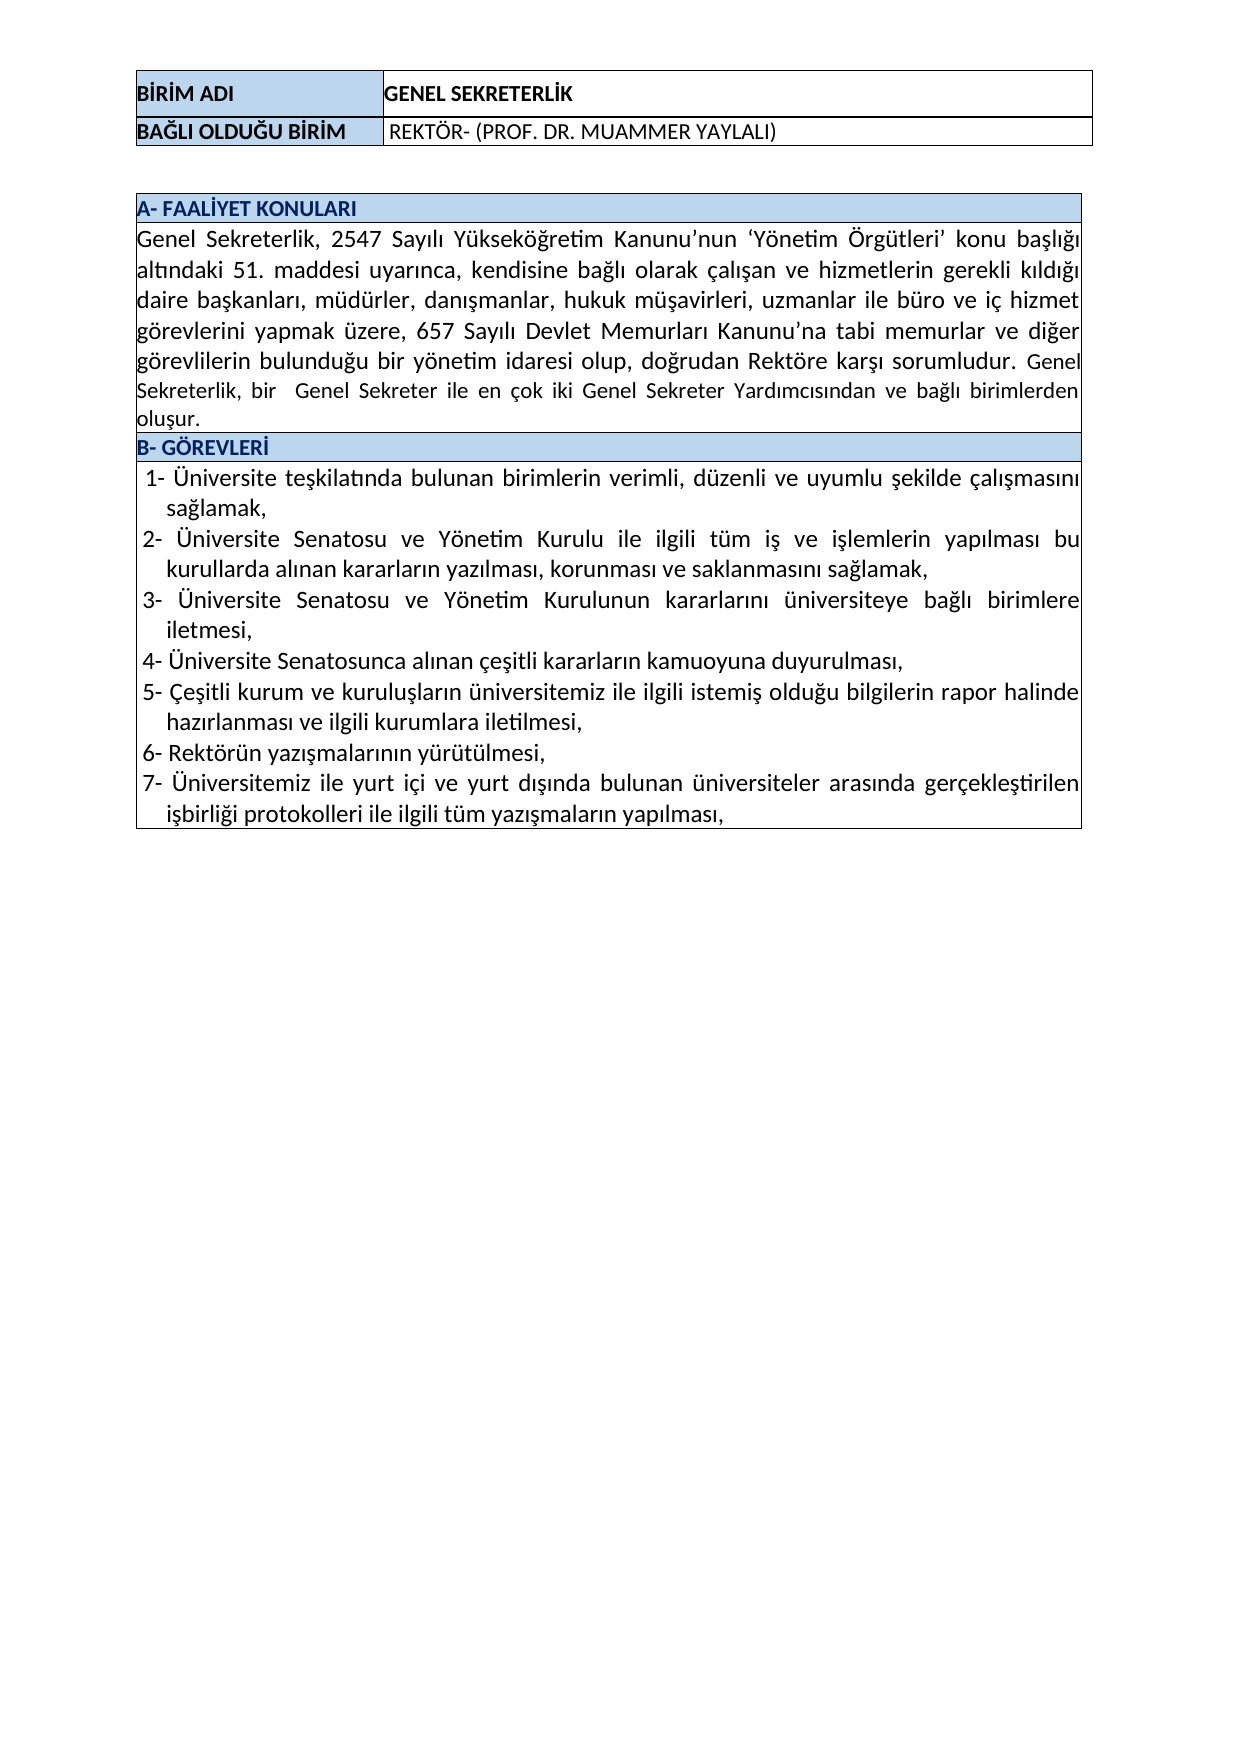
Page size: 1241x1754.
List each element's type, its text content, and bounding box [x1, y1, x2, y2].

table_header A- FAALİYET KONULARI [137, 194, 1081, 222]
table_cell 1- Üniversite teşkilatında bulunan birimlerin verimli, düzenli ve uyumlu şekilde çalışmasını sağlamak, 2- Üniversite Senatosu ve Yönetim Kurulu ile ilgili tüm iş ve işlemlerin yapılması bu kurullarda alınan kararların yazılması, korunması ve saklanmasını sağlamak, 3- Üniversite Senatosu ve Yönetim Kurulunun kararlarını üniversiteye bağlı birimlere iletmesi, 4- Üniversite Senatosunca alınan çeşitli kararların kamuoyuna duyurulması, 5- Çeşitli kurum ve kuruluşların üniversitemiz ile ilgili istemiş olduğu bilgilerin rapor halinde hazırlanması ve ilgili kurumlara iletilmesi, 6- Rektörün yazışmalarının yürütülmesi, 7- Üniversitemiz ile yurt içi ve yurt dışında bulunan üniversiteler arasında gerçekleştirilen işbirliği protokolleri ile ilgili tüm yazışmaların yapılması, [137, 462, 1081, 828]
table_cell Genel Sekreterlik, 2547 Sayılı Yükseköğretim Kanunu’nun ‘Yönetim Örgütleri’ konu başlığı altındaki 51. maddesi uyarınca, kendisine bağlı olarak çalışan ve hizmetlerin gerekli kıldığı daire başkanları, müdürler, danışmanlar, hukuk müşavirleri, uzmanlar ile büro ve iç hizmet görevlerini yapmak üzere, 657 Sayılı Devlet Memurları Kanunu’na tabi memurlar ve diğer görevlilerin bulunduğu bir yönetim idaresi olup, doğrudan Rektöre karşı sorumludur. Genel Sekreterlik, bir Genel Sekreter ile en çok iki Genel Sekreter Yardımcısından ve bağlı birimlerden oluşur. [137, 223, 1081, 432]
table_cell B- GÖREVLERİ [137, 433, 1081, 461]
